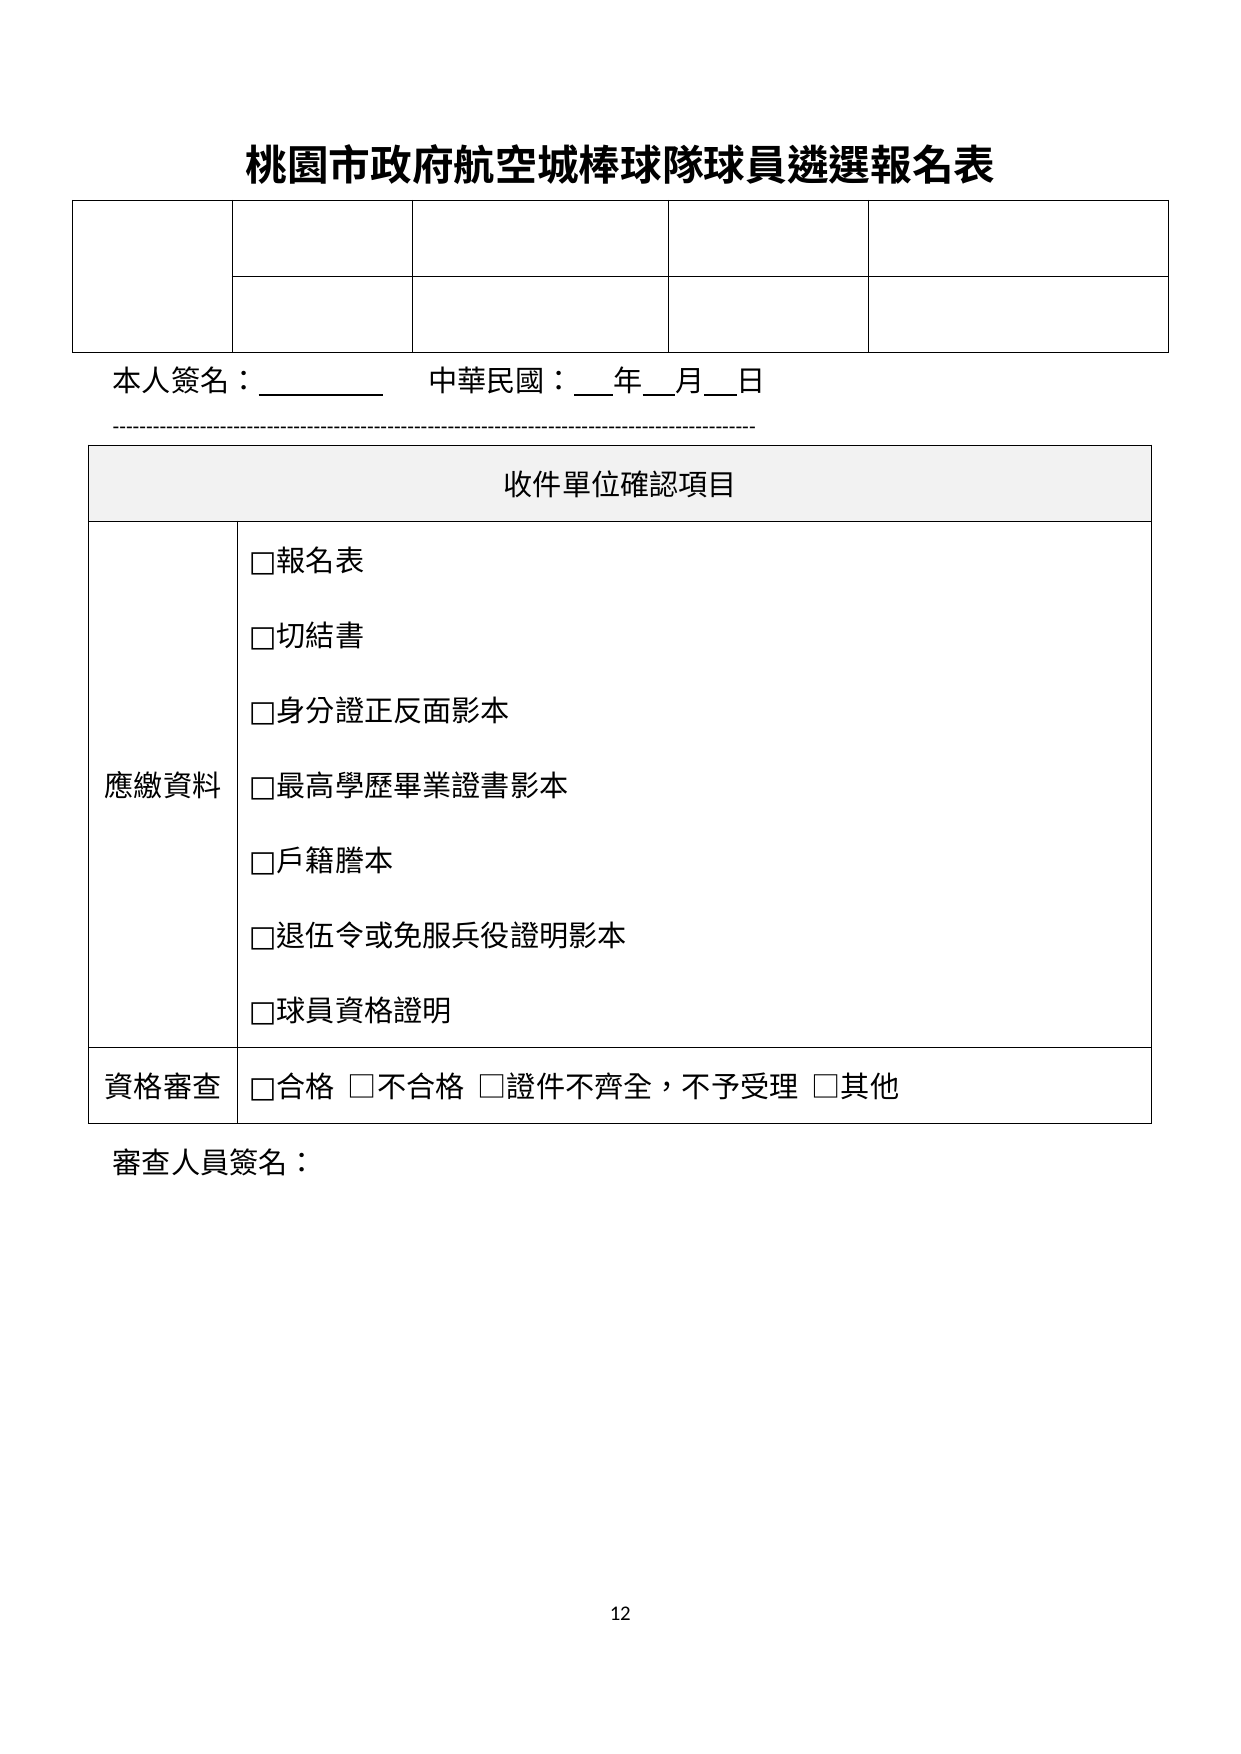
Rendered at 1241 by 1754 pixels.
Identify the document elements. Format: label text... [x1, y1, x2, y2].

table_cell 應繳資料 [89, 522, 237, 1047]
table_cell [233, 201, 412, 276]
table_cell [413, 201, 668, 276]
text 審查人員簽名： [112, 1124, 978, 1199]
table_cell [233, 277, 412, 352]
table_cell 資格審查 [89, 1048, 237, 1123]
table_header 桃園市政府航空城棒球隊球員遴選報名表 [72, 125, 1168, 200]
table_cell [413, 277, 668, 352]
table_cell □報名表 □切結書 □身分證正反面影本 □最高學歷畢業證書影本 □戶籍謄本 □退伍令或免服兵役證明影本 □球員資格證明 [238, 522, 1151, 1047]
table_cell [669, 277, 868, 352]
table_cell [669, 201, 868, 276]
table_cell [869, 277, 1168, 352]
table_cell □合格 □不合格 □證件不齊全，不予受理 □其他 [238, 1048, 1151, 1123]
table_header 收件單位確認項目 [89, 446, 1151, 521]
text 本人簽名： 中華民國： 年 月 日 [112, 378, 1125, 394]
text ------------------------------------------------------------------------------------------------ [112, 407, 1128, 444]
table_cell [869, 201, 1168, 276]
